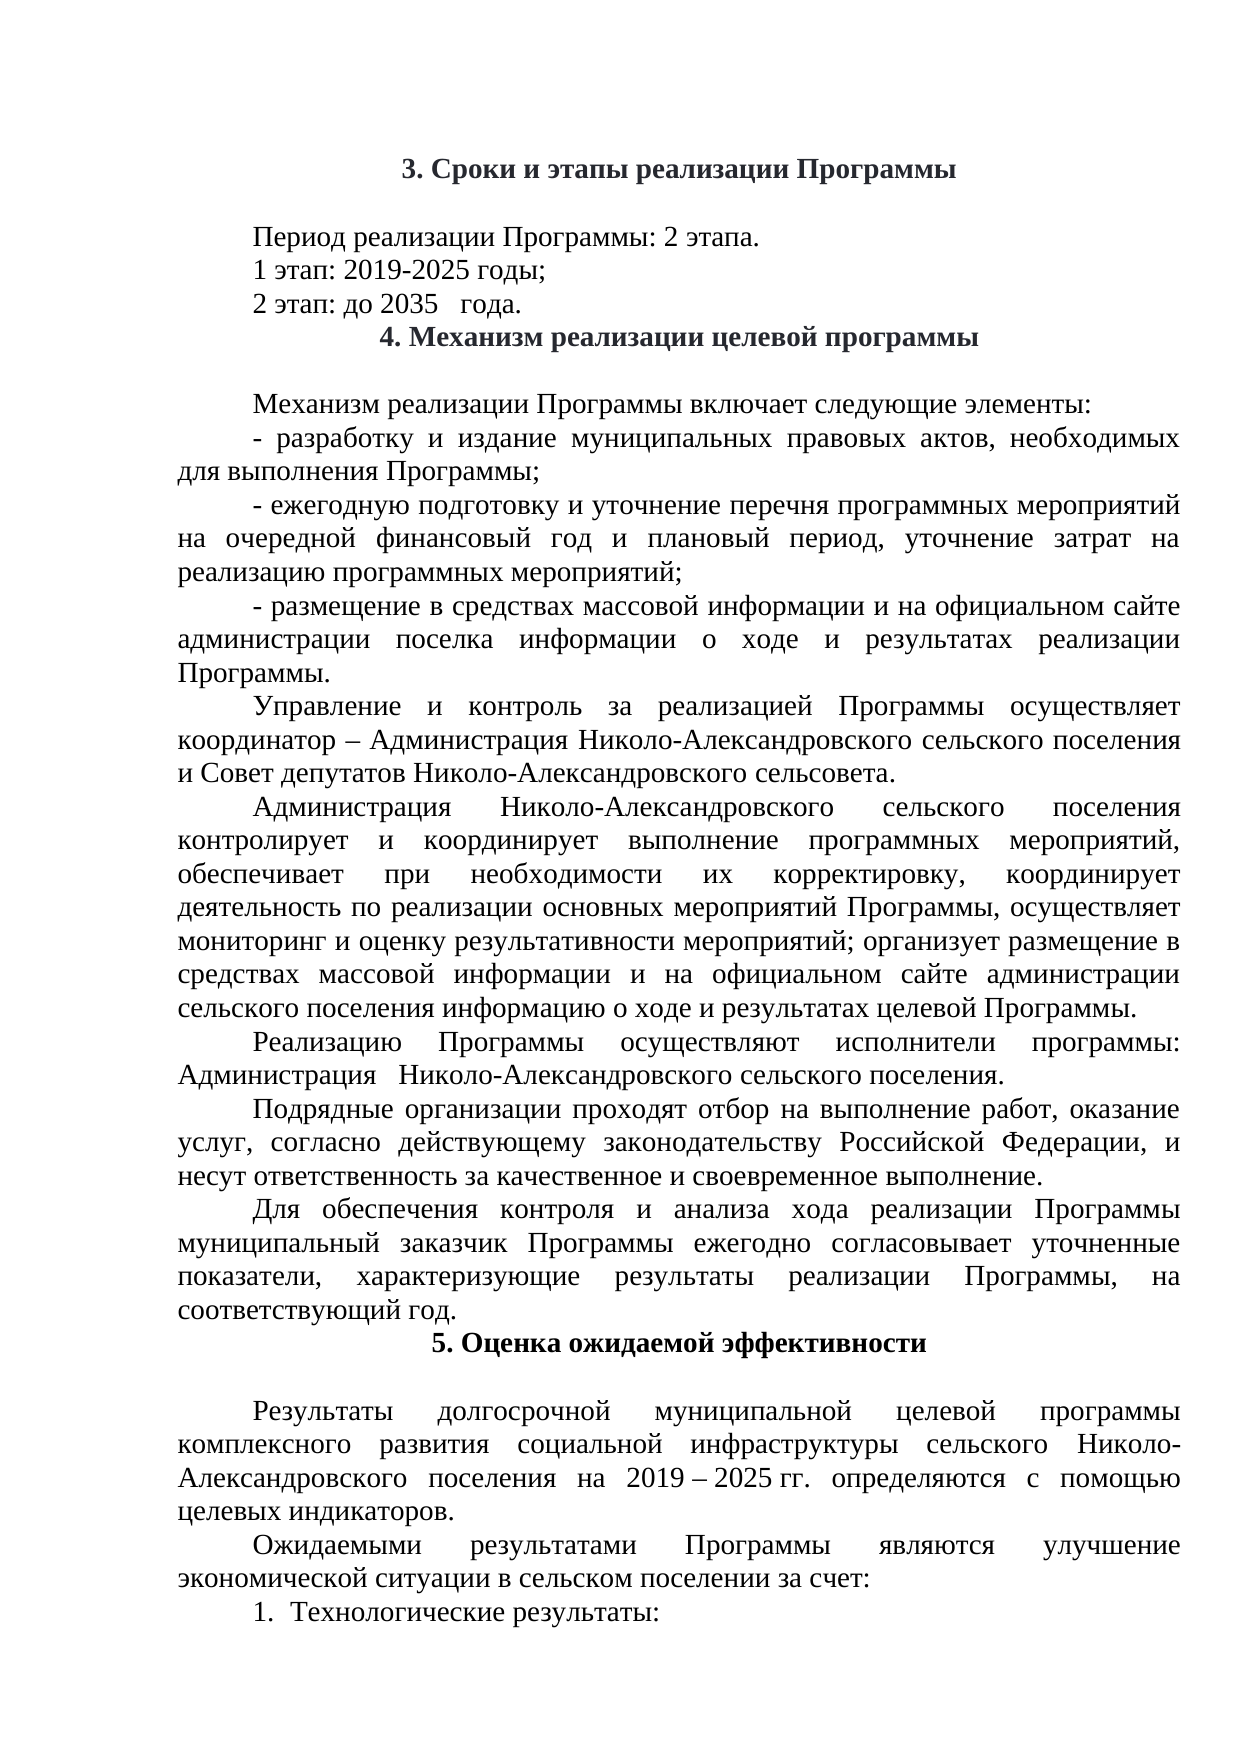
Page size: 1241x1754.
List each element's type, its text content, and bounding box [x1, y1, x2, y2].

text - ежегодную подготовку и уточнение перечня программных мероприятий на очередной финансовый год и плановый период, уточнение затрат на реализацию программных мероприятий; [177, 487, 1181, 588]
text 4. Механизм реализации целевой программы [177, 319, 1181, 353]
text Для обеспечения контроля и анализа хода реализации Программы муниципальный заказчик Программы ежегодно согласовывает уточненные показатели, характеризующие результаты реализации Программы, на соответствующий год. [177, 1191, 1181, 1326]
text Управление и контроль за реализацией Программы осуществляет координатор – Администрация Николо-Александровского сельского поселения и Совет депутатов Николо-Александровского сельсовета. [177, 688, 1181, 789]
text Ожидаемыми результатами Программы являются улучшение экономической ситуации в сельском поселении за счет: [177, 1527, 1181, 1594]
text Реализацию Программы осуществляют исполнители программы: Администрация Николо-Александровского сельского поселения. [177, 1024, 1181, 1091]
text 1 этап: 2019-2025 годы; [177, 252, 1181, 286]
text Период реализации Программы: 2 этапа. [177, 219, 1181, 252]
text Результаты долгосрочной муниципальной целевой программы комплексного развития социальной инфраструктуры сельского Николо-Александровского поселения на 2019 – 2025 гг. определяются с помощью целевых индикаторов. [177, 1393, 1181, 1527]
text - размещение в средствах массовой информации и на официальном сайте администрации поселка информации о ходе и результатах реализации Программы. [177, 588, 1181, 688]
text Администрация Николо-Александровского сельского поселения контролирует и координирует выполнение программных мероприятий, обеспечивает при необходимости их корректировку, координирует деятельность по реализации основных мероприятий Программы, осуществляет мониторинг и оценку результативности мероприятий; организует размещение в средствах массовой информации и на официальном сайте администрации сельского поселения информацию о ходе и результатах целевой Программы. [177, 789, 1181, 1024]
text - разработку и издание муниципальных правовых актов, необходимых для выполнения Программы; [177, 420, 1181, 487]
text 3. Сроки и этапы реализации Программы [177, 152, 1181, 185]
list Технологические результаты: [252, 1594, 1181, 1627]
text 5. Оценка ожидаемой эффективности [177, 1326, 1181, 1359]
text 2 этап: до 2035 года. [177, 286, 1181, 319]
text Механизм реализации Программы включает следующие элементы: [177, 386, 1181, 420]
text Подрядные организации проходят отбор на выполнение работ, оказание услуг, согласно действующему законодательству Российской Федерации, и несут ответственность за качественное и своевременное выполнение. [177, 1091, 1181, 1191]
